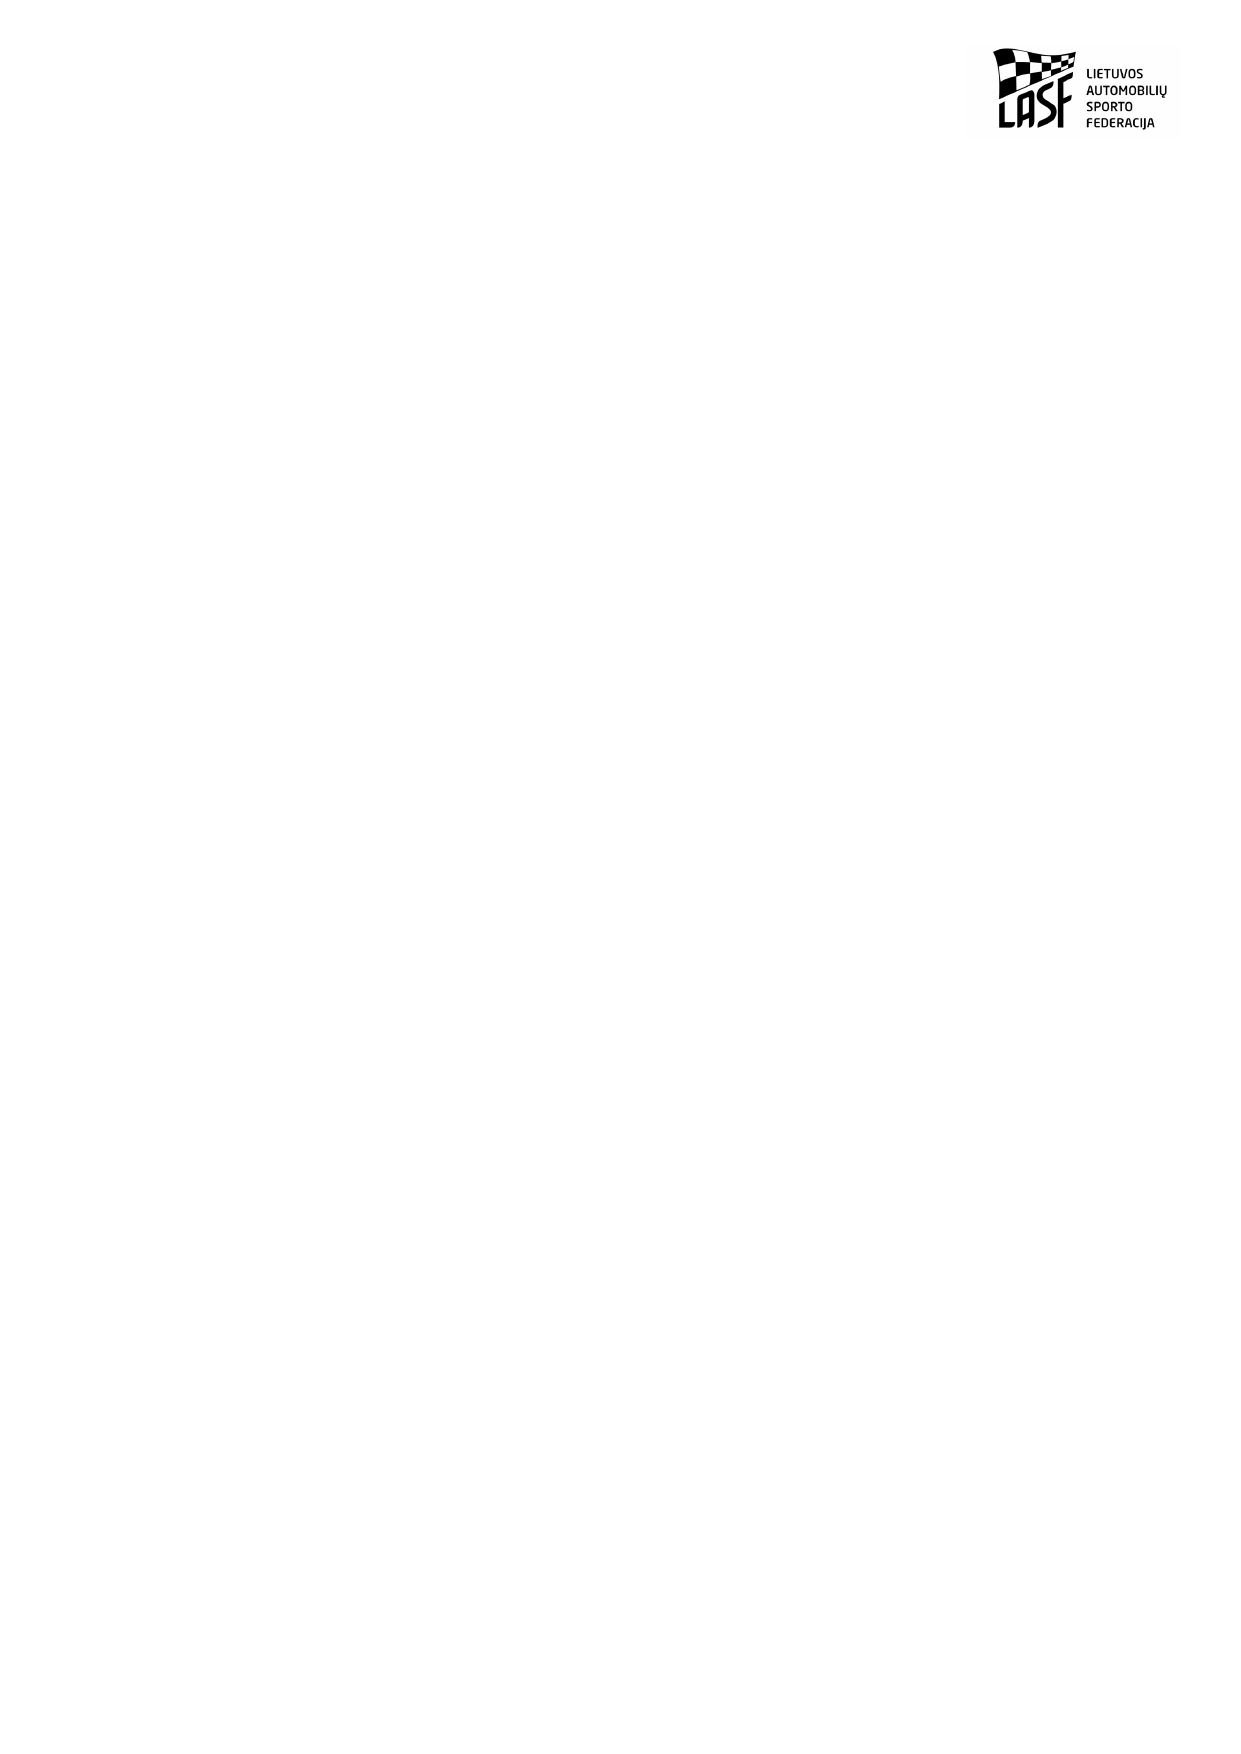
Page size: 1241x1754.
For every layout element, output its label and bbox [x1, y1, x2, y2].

picture [964, 44, 1182, 139]
